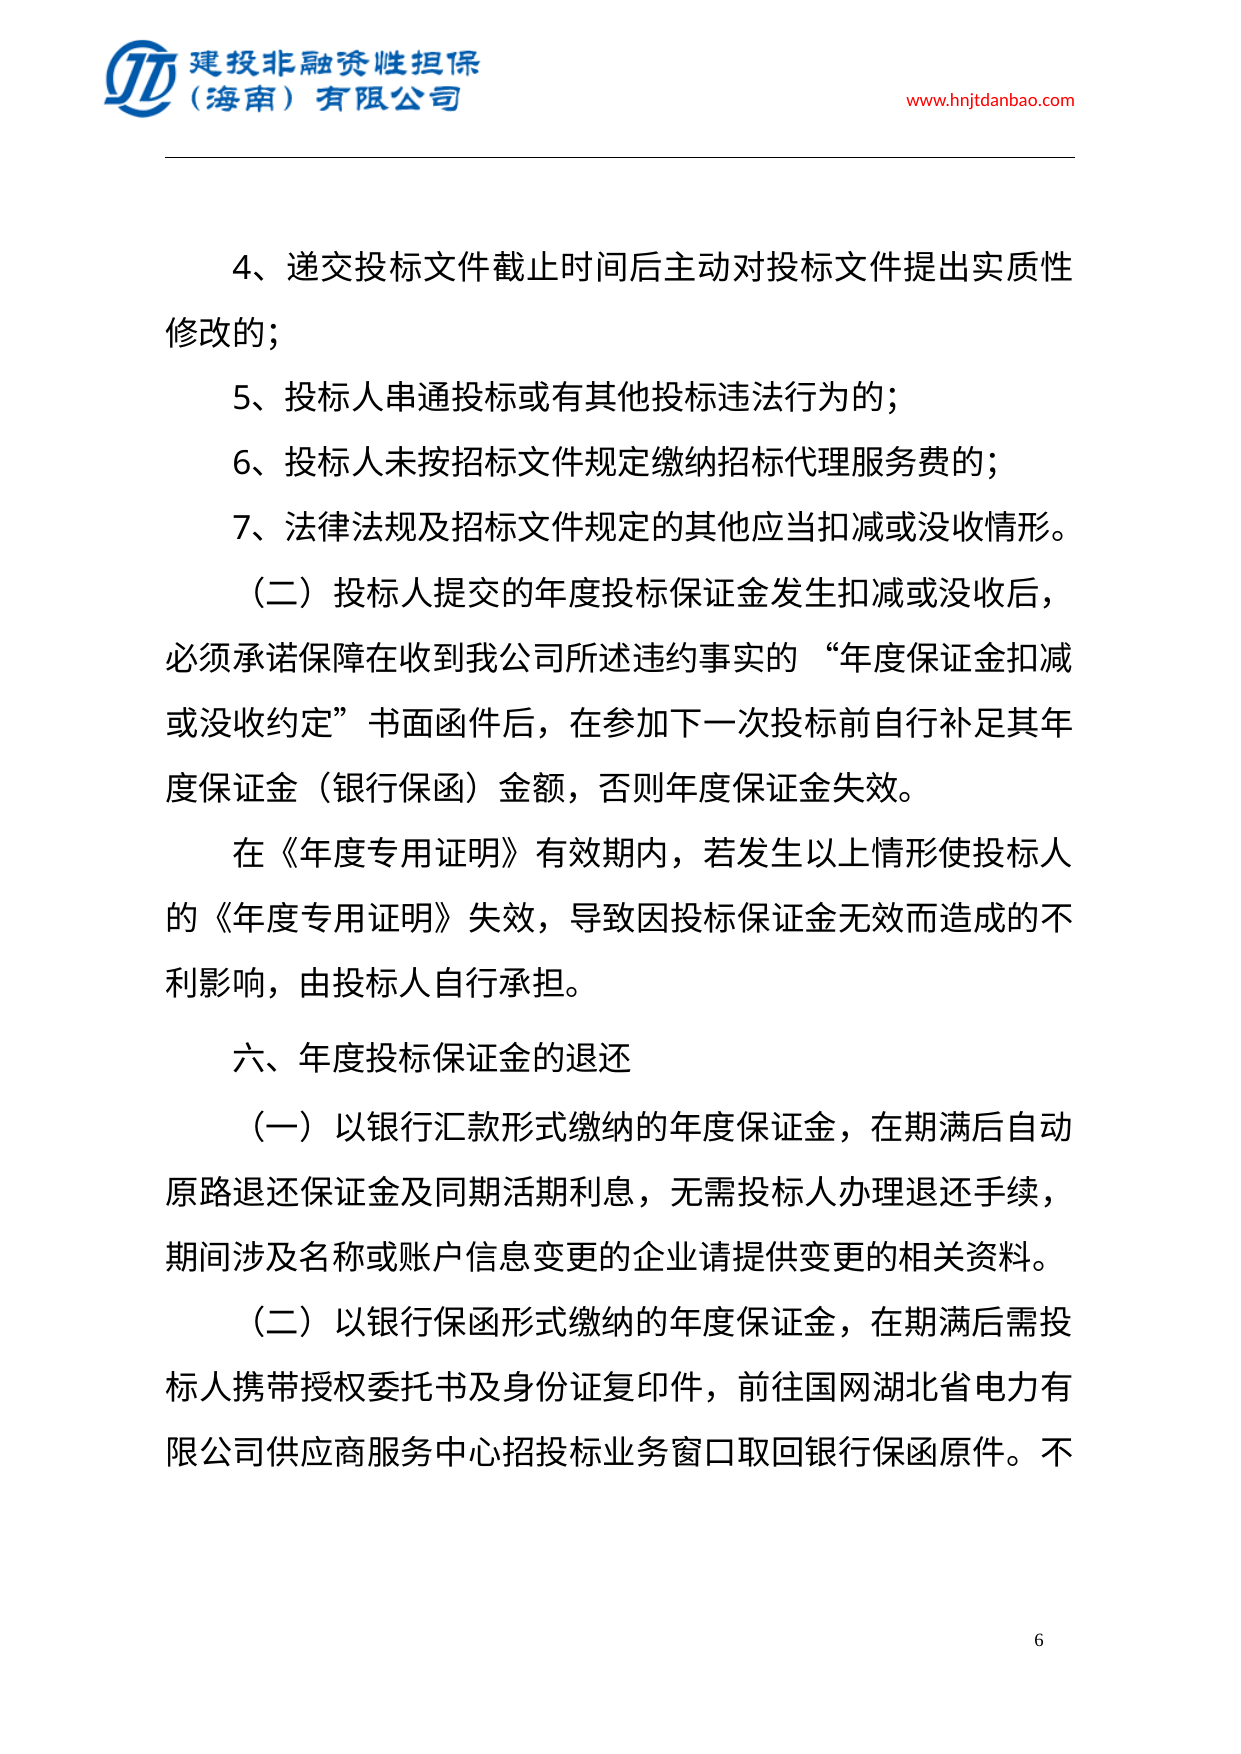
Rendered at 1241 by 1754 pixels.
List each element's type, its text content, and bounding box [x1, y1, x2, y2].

text （一）以银行汇款形式缴纳的年度保证金，在期满后自动原路退还保证金及同期活期利息，无需投标人办理退还手续，期间涉及名称或账户信息变更的企业请提供变更的相关资料。 [165, 1092, 1075, 1287]
picture [101, 33, 485, 121]
text 在《年度专用证明》有效期内，若发生以上情形使投标人的《年度专用证明》失效，导致因投标保证金无效而造成的不利影响，由投标人自行承担。 [165, 818, 1075, 1013]
text 5、投标人串通投标或有其他投标违法行为的； [165, 363, 1075, 428]
text 7、法律法规及招标文件规定的其他应当扣减或没收情形。 [165, 493, 1075, 558]
text （二）投标人提交的年度投标保证金发生扣减或没收后，必须承诺保障在收到我公司所述违约事实的 “年度保证金扣减或没收约定”书面函件后，在参加下一次投标前自行补足其年度保证金（银行保函）金额，否则年度保证金失效。 [165, 558, 1075, 818]
text 4、递交投标文件截止时间后主动对投标文件提出实质性修改的； [165, 233, 1075, 363]
text 六、年度投标保证金的退还 [165, 1023, 1075, 1082]
text 6、投标人未按招标文件规定缴纳招标代理服务费的； [165, 428, 1075, 493]
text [165, 1287, 1075, 1482]
